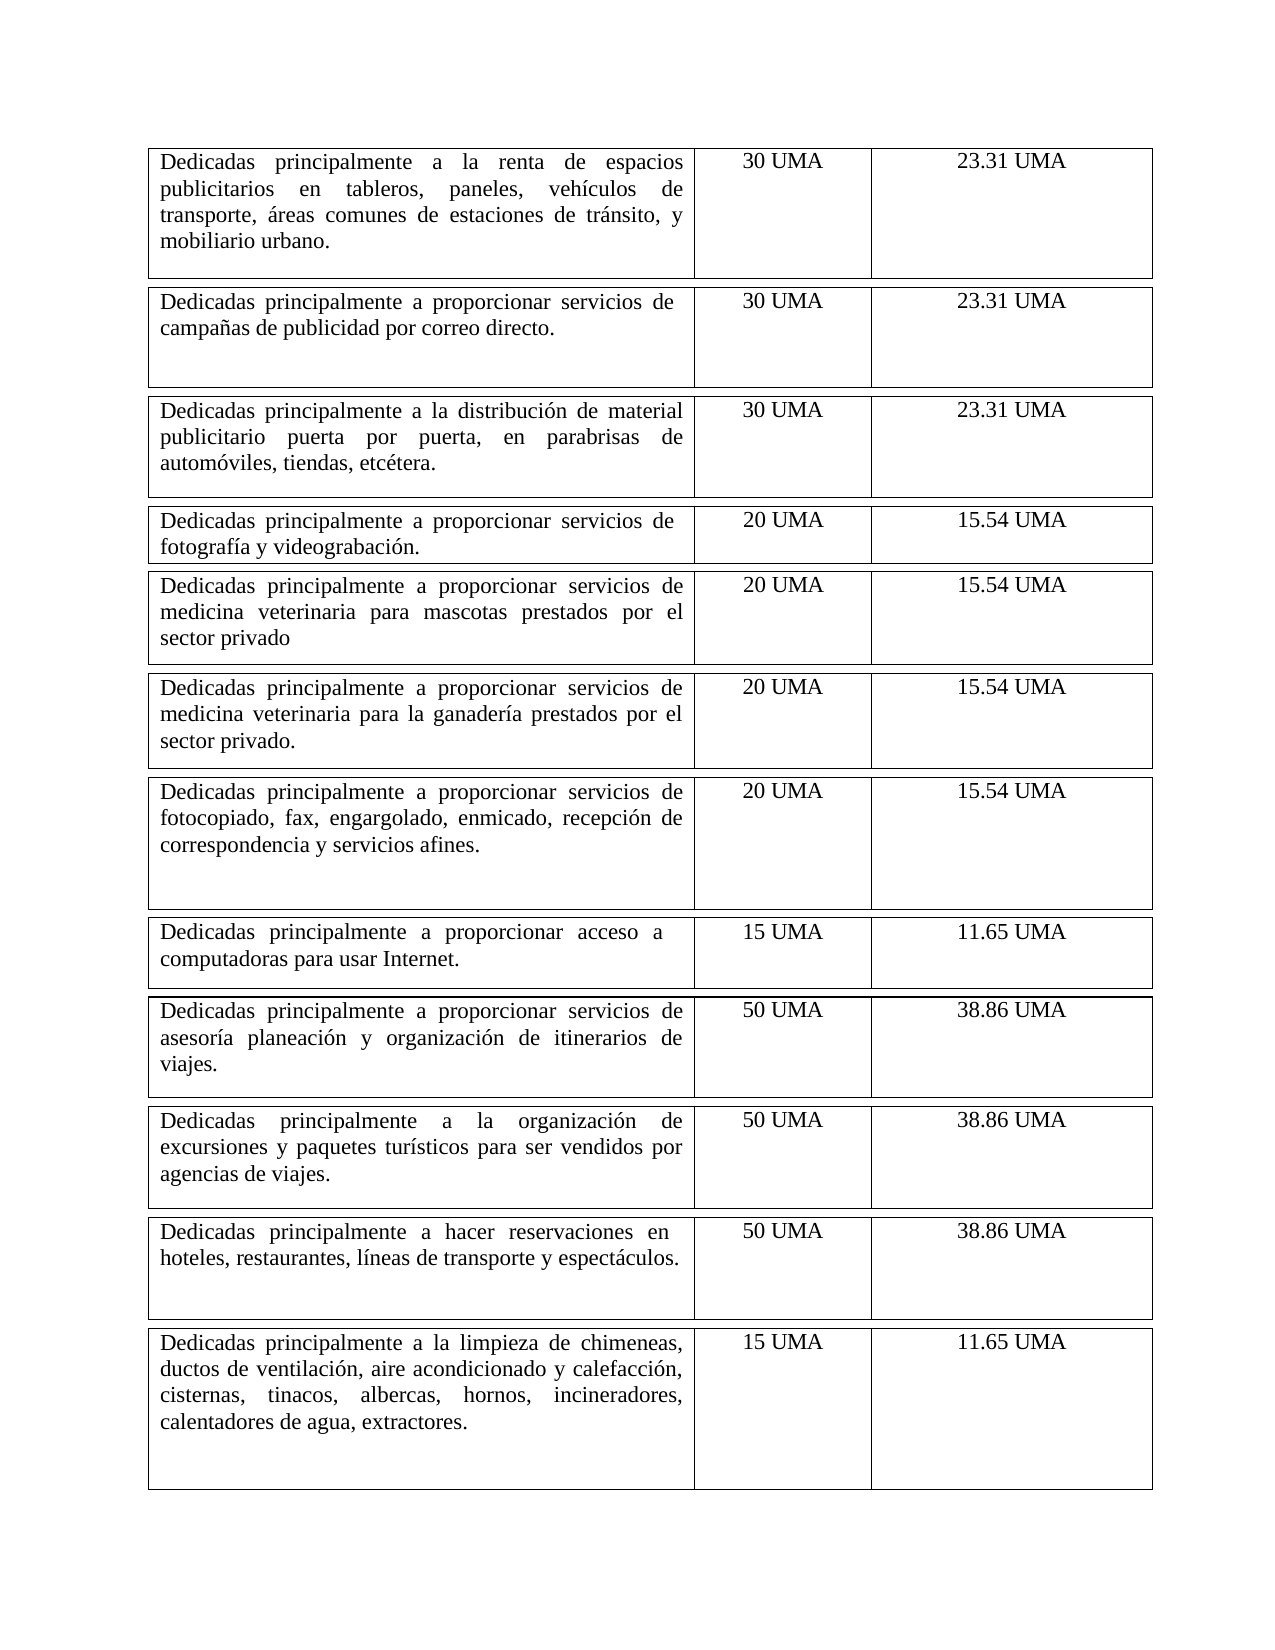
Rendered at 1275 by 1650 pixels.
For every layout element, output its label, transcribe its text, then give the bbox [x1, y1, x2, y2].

table_header 20 UMA [695, 507, 871, 563]
table_header Dedicadas principalmente a proporcionar servicios de medicina veterinaria para la ganadería prestados por el sector privado. [149, 674, 694, 768]
table_header Dedicadas principalmente a la organización de excursiones y paquetes turísticos para ser vendidos por agencias de viajes. [149, 1107, 694, 1208]
table_header 38.86 UMA [872, 1107, 1152, 1208]
table_cell [148, 564, 1152, 571]
table_header 38.86 UMA [872, 998, 1152, 1097]
table_header 11.65 UMA [872, 1329, 1152, 1488]
table_header 38.86 UMA [872, 1218, 1152, 1319]
table_header Dedicadas principalmente a la renta de espacios publicitarios en tableros, paneles, vehículos de transporte, áreas comunes de estaciones de tránsito, y mobiliario urbano. [149, 149, 694, 278]
table_header 50 UMA [695, 1107, 871, 1208]
table_header Dedicadas principalmente a hacer reservaciones en hoteles, restaurantes, líneas de transporte y espectáculos. [149, 1218, 694, 1319]
table_header Dedicadas principalmente a proporcionar servicios de fotocopiado, fax, engargolado, enmicado, recepción de correspondencia y servicios afines. [149, 778, 694, 909]
table_header 15 UMA [695, 918, 871, 988]
table_cell Dedicadas principalmente a proporcionar servicios de medicina veterinaria para mascotas prestados por el sector privado [149, 572, 694, 664]
table_header Dedicadas principalmente a proporcionar acceso a computadoras para usar Internet. [149, 918, 694, 988]
table_cell 15.54 UMA [872, 572, 1152, 664]
table_header Dedicadas principalmente a proporcionar servicios de asesoría planeación y organización de itinerarios de viajes. [149, 998, 694, 1097]
table_cell 20 UMA [695, 572, 871, 664]
table_header Dedicadas principalmente a proporcionar servicios de fotografía y videograbación. [149, 507, 694, 563]
table_header 30 UMA [695, 397, 871, 497]
table_header 11.65 UMA [872, 918, 1152, 988]
table_header 20 UMA [695, 674, 871, 768]
table_header 23.31 UMA [872, 288, 1152, 387]
table_header 15.54 UMA [872, 507, 1152, 563]
table_header 23.31 UMA [872, 397, 1152, 497]
table_header 20 UMA [695, 778, 871, 909]
table_header 50 UMA [695, 1218, 871, 1319]
table_header 15.54 UMA [872, 778, 1152, 909]
table_header Dedicadas principalmente a proporcionar servicios de campañas de publicidad por correo directo. [149, 288, 694, 387]
table_header Dedicadas principalmente a la distribución de material publicitario puerta por puerta, en parabrisas de automóviles, tiendas, etcétera. [149, 397, 694, 497]
table_header 15.54 UMA [872, 674, 1152, 768]
table_header 23.31 UMA [872, 149, 1152, 278]
table_header Dedicadas principalmente a la limpieza de chimeneas, ductos de ventilación, aire acondicionado y calefacción, cisternas, tinacos, albercas, hornos, incineradores, calentadores de agua, extractores. [149, 1329, 694, 1488]
table_header 15 UMA [695, 1329, 871, 1488]
table_header 30 UMA [695, 149, 871, 278]
table_header 30 UMA [695, 288, 871, 387]
table_header 50 UMA [695, 998, 871, 1097]
